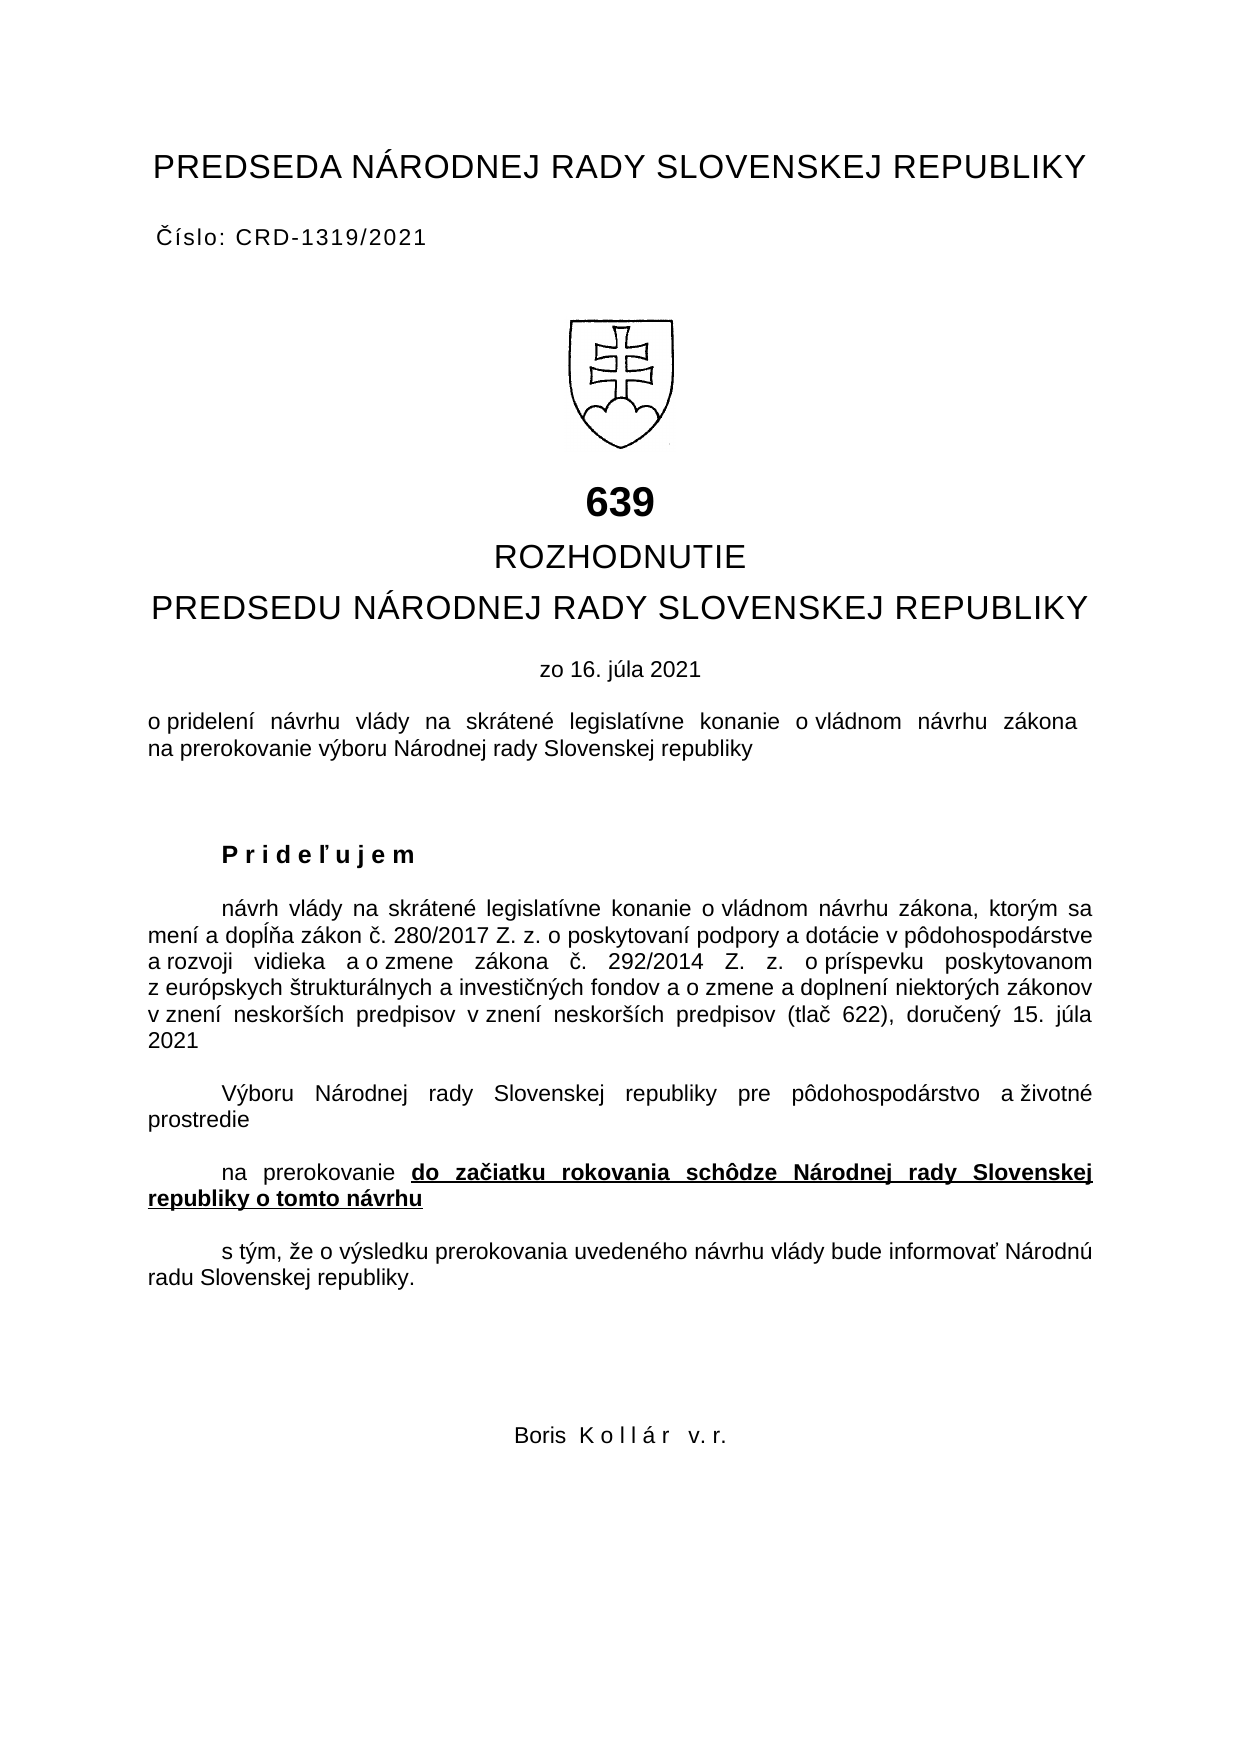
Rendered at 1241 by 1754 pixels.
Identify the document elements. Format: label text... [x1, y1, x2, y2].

text Boris K o l l á r v. r. [148, 1422, 1093, 1449]
text návrh vlády na skrátené legislatívne konanie o vládnom návrhu zákona, ktorým sa mení a dopĺňa zákon č. 280/2017 Z. z. o poskytovaní podpory a dotácie v pôdohospodárstve a rozvoji vidieka a o zmene zákona č. 292/2014 Z. z. o príspevku poskytovanom z európskych štrukturálnych a investičných fondov a o zmene a doplnení niektorých zákonov v znení neskorších predpisov v znení neskorších predpisov (tlač 622), doručený 15. júla 2021 [148, 895, 1093, 1053]
text 639 [148, 477, 1093, 525]
text o pridelení návrhu vlády na skrátené legislatívne konanie o vládnom návrhu zákona na prerokovanie výboru Národnej rady Slovenskej republiky [148, 708, 1093, 761]
subtitle PREDSEDU NÁRODNEJ RADY SLOVENSKEJ REPUBLIKY [148, 588, 1093, 627]
text Výboru Národnej rady Slovenskej republiky pre pôdohospodárstvo a životné prostredie [148, 1080, 1093, 1132]
text P r i d e ľ u j e m [148, 840, 1093, 869]
text s tým, že o výsledku prerokovania uvedeného návrhu vlády bude informovať Národnú radu Slovenskej republiky. [148, 1238, 1093, 1291]
text Číslo: CRD-1319/2021 [148, 223, 1093, 250]
text na prerokovanie do začiatku rokovania schôdze Národnej rady Slovenskej republiky o tomto návrhu [148, 1159, 1093, 1211]
picture [563, 316, 677, 452]
subtitle ROZHODNUTIE [148, 537, 1093, 576]
text zo 16. júla 2021 [148, 656, 1093, 682]
subtitle PREDSEDA NÁRODNEJ RADY SLOVENSKEJ REPUBLIKY [148, 148, 1093, 186]
